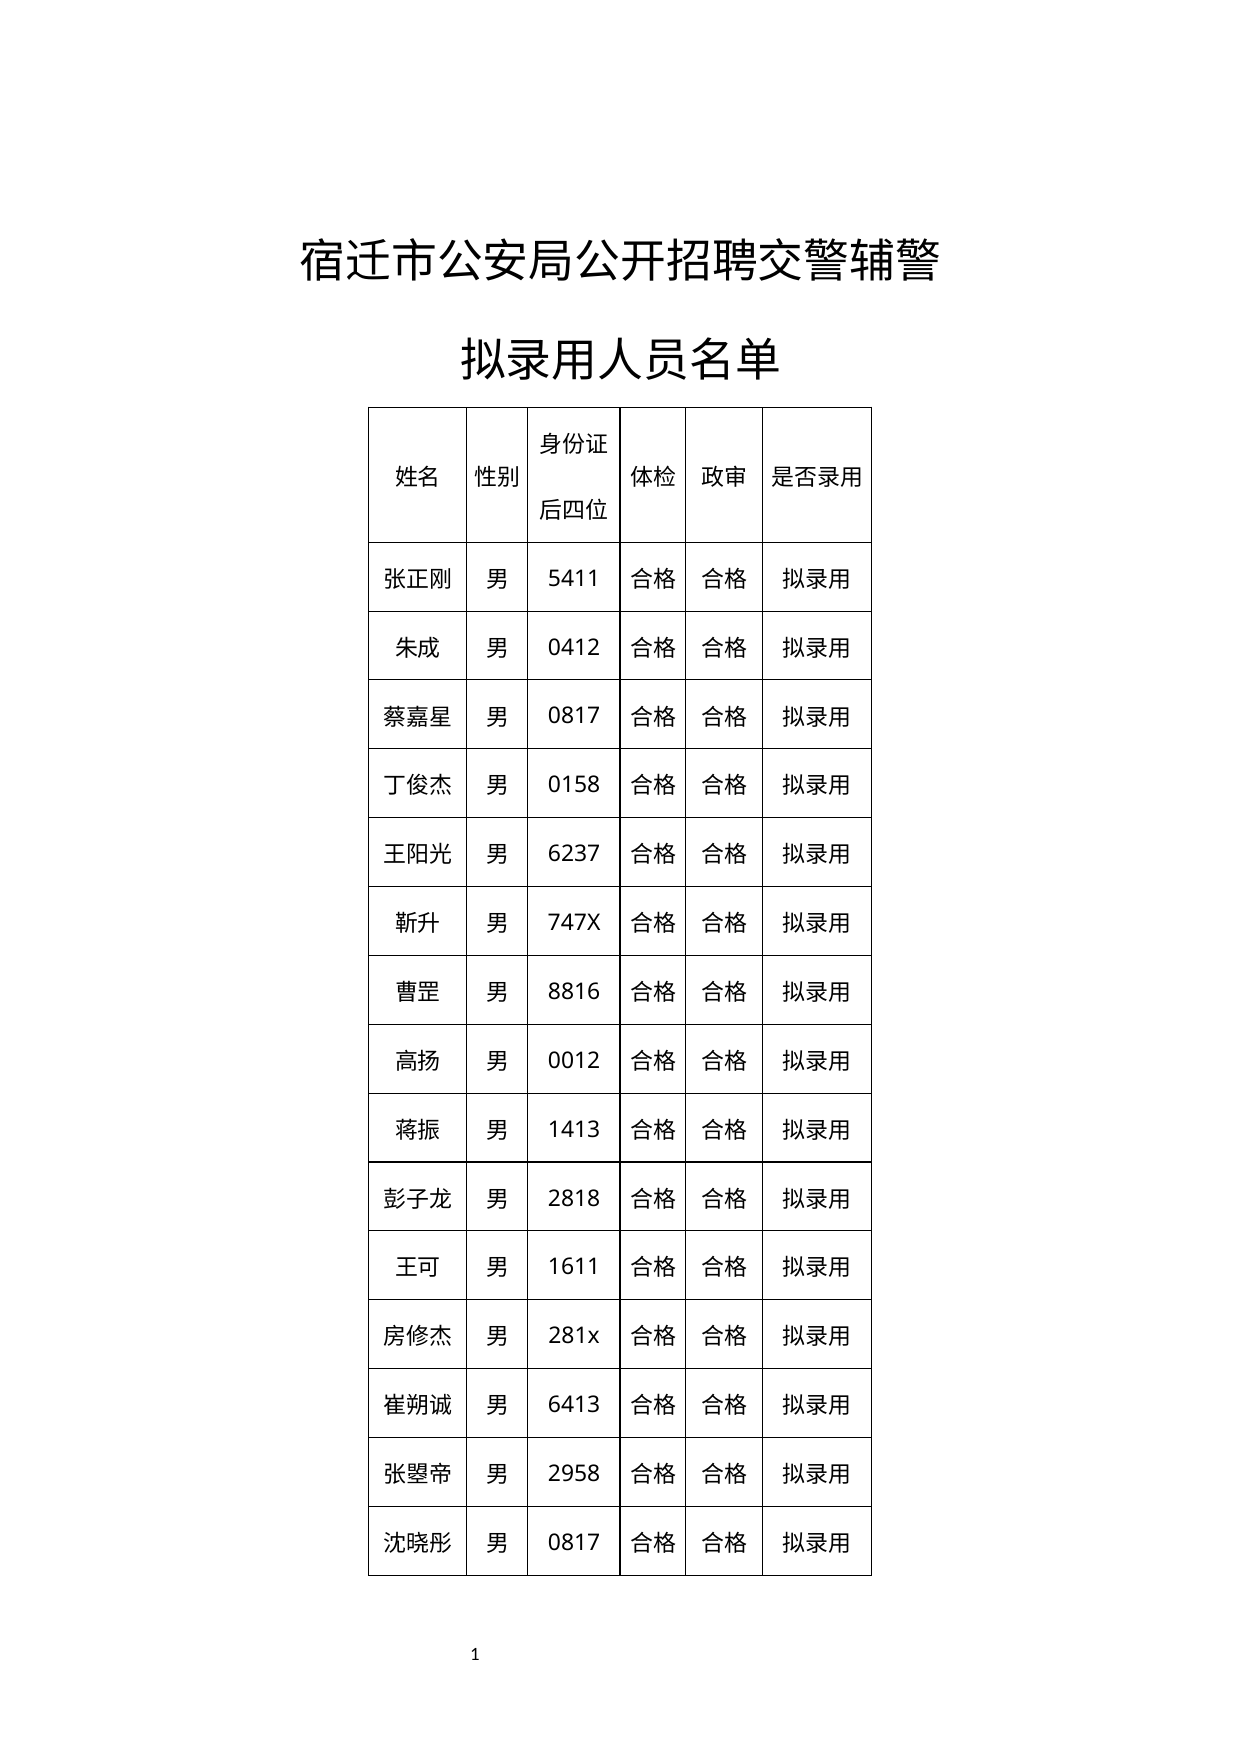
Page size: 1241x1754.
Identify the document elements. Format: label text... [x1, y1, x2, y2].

table_cell 王可 [369, 1231, 466, 1299]
table_cell 0412 [528, 612, 619, 679]
table_cell 0012 [528, 1025, 619, 1092]
table_cell 281x [528, 1300, 619, 1368]
table_cell 5411 [528, 543, 619, 611]
table_cell 合格 [686, 1094, 762, 1161]
text 拟录用人员名单 [159, 307, 1081, 407]
table_cell 2958 [528, 1438, 619, 1506]
table_cell 王阳光 [369, 818, 466, 886]
table_cell 1611 [528, 1231, 619, 1299]
table_cell 拟录用 [763, 1507, 871, 1574]
table_cell 合格 [686, 543, 762, 611]
table_cell 拟录用 [763, 1300, 871, 1368]
table_cell 0817 [528, 680, 619, 748]
table_cell 男 [467, 1094, 527, 1161]
table_cell 2818 [528, 1163, 619, 1230]
table_cell 合格 [621, 818, 685, 886]
table_cell 男 [467, 749, 527, 817]
table_cell 8816 [528, 956, 619, 1024]
table_cell 蔡嘉星 [369, 680, 466, 748]
table_cell 合格 [686, 1300, 762, 1368]
table_cell 男 [467, 887, 527, 955]
table_cell 拟录用 [763, 818, 871, 886]
table_cell 朱成 [369, 612, 466, 679]
table_cell 靳升 [369, 887, 466, 955]
table_cell 曹罡 [369, 956, 466, 1024]
table_cell 拟录用 [763, 1094, 871, 1161]
table_cell 拟录用 [763, 680, 871, 748]
table_cell 男 [467, 1300, 527, 1368]
table_cell 张曌帝 [369, 1438, 466, 1506]
table_cell 6237 [528, 818, 619, 886]
table_cell 男 [467, 1438, 527, 1506]
table_cell 拟录用 [763, 1231, 871, 1299]
table_cell 合格 [621, 1025, 685, 1092]
table_cell 拟录用 [763, 1163, 871, 1230]
table_cell 合格 [621, 680, 685, 748]
table_header 是否录用 [763, 408, 871, 542]
table_header 政审 [686, 408, 762, 542]
table_cell 合格 [686, 1369, 762, 1437]
table_cell 合格 [621, 1369, 685, 1437]
table_cell 拟录用 [763, 543, 871, 611]
table_cell 丁俊杰 [369, 749, 466, 817]
table_cell 拟录用 [763, 1025, 871, 1092]
table_cell 合格 [686, 1231, 762, 1299]
table_cell 0158 [528, 749, 619, 817]
table_header 体检 [621, 408, 685, 542]
table_cell 合格 [686, 818, 762, 886]
table_header 身份证后四位 [528, 408, 619, 542]
table_cell 拟录用 [763, 1369, 871, 1437]
table_cell 男 [467, 818, 527, 886]
table_cell 拟录用 [763, 887, 871, 955]
table_cell 合格 [621, 1438, 685, 1506]
table_cell 男 [467, 1025, 527, 1092]
table_cell 6413 [528, 1369, 619, 1437]
table_cell 747X [528, 887, 619, 955]
table_cell 张正刚 [369, 543, 466, 611]
table_cell 合格 [686, 887, 762, 955]
table_cell 男 [467, 956, 527, 1024]
table_header 性别 [467, 408, 527, 542]
table_cell 合格 [621, 887, 685, 955]
table_cell 合格 [621, 612, 685, 679]
table_cell 蒋振 [369, 1094, 466, 1161]
table_cell 合格 [686, 680, 762, 748]
table_cell 彭子龙 [369, 1163, 466, 1230]
table_cell 合格 [621, 1094, 685, 1161]
table_cell 男 [467, 612, 527, 679]
table_cell 高扬 [369, 1025, 466, 1092]
table_cell 合格 [621, 749, 685, 817]
table_cell 男 [467, 680, 527, 748]
table_cell 合格 [621, 956, 685, 1024]
table_cell 0817 [528, 1507, 619, 1574]
table_cell 合格 [686, 1163, 762, 1230]
table_cell 合格 [686, 1438, 762, 1506]
table_cell 合格 [686, 1025, 762, 1092]
table_cell 男 [467, 1163, 527, 1230]
table_cell 合格 [621, 1507, 685, 1574]
text 宿迁市公安局公开招聘交警辅警 [159, 208, 1081, 307]
table_cell 合格 [686, 612, 762, 679]
table_cell 合格 [686, 1507, 762, 1574]
table_cell 拟录用 [763, 956, 871, 1024]
table_cell 1413 [528, 1094, 619, 1161]
table_cell 合格 [686, 956, 762, 1024]
table_cell 男 [467, 1507, 527, 1574]
table_cell 男 [467, 543, 527, 611]
table_cell 合格 [621, 1231, 685, 1299]
table_cell 合格 [621, 1163, 685, 1230]
table_cell 崔朔诚 [369, 1369, 466, 1437]
table_header 姓名 [369, 408, 466, 542]
table_cell 男 [467, 1231, 527, 1299]
table_cell 房修杰 [369, 1300, 466, 1368]
table_cell 男 [467, 1369, 527, 1437]
table_cell 拟录用 [763, 749, 871, 817]
table_cell 合格 [686, 749, 762, 817]
table_cell 拟录用 [763, 1438, 871, 1506]
table_cell 合格 [621, 543, 685, 611]
table_cell 合格 [621, 1300, 685, 1368]
table_cell 拟录用 [763, 612, 871, 679]
table_cell 沈晓彤 [369, 1507, 466, 1574]
